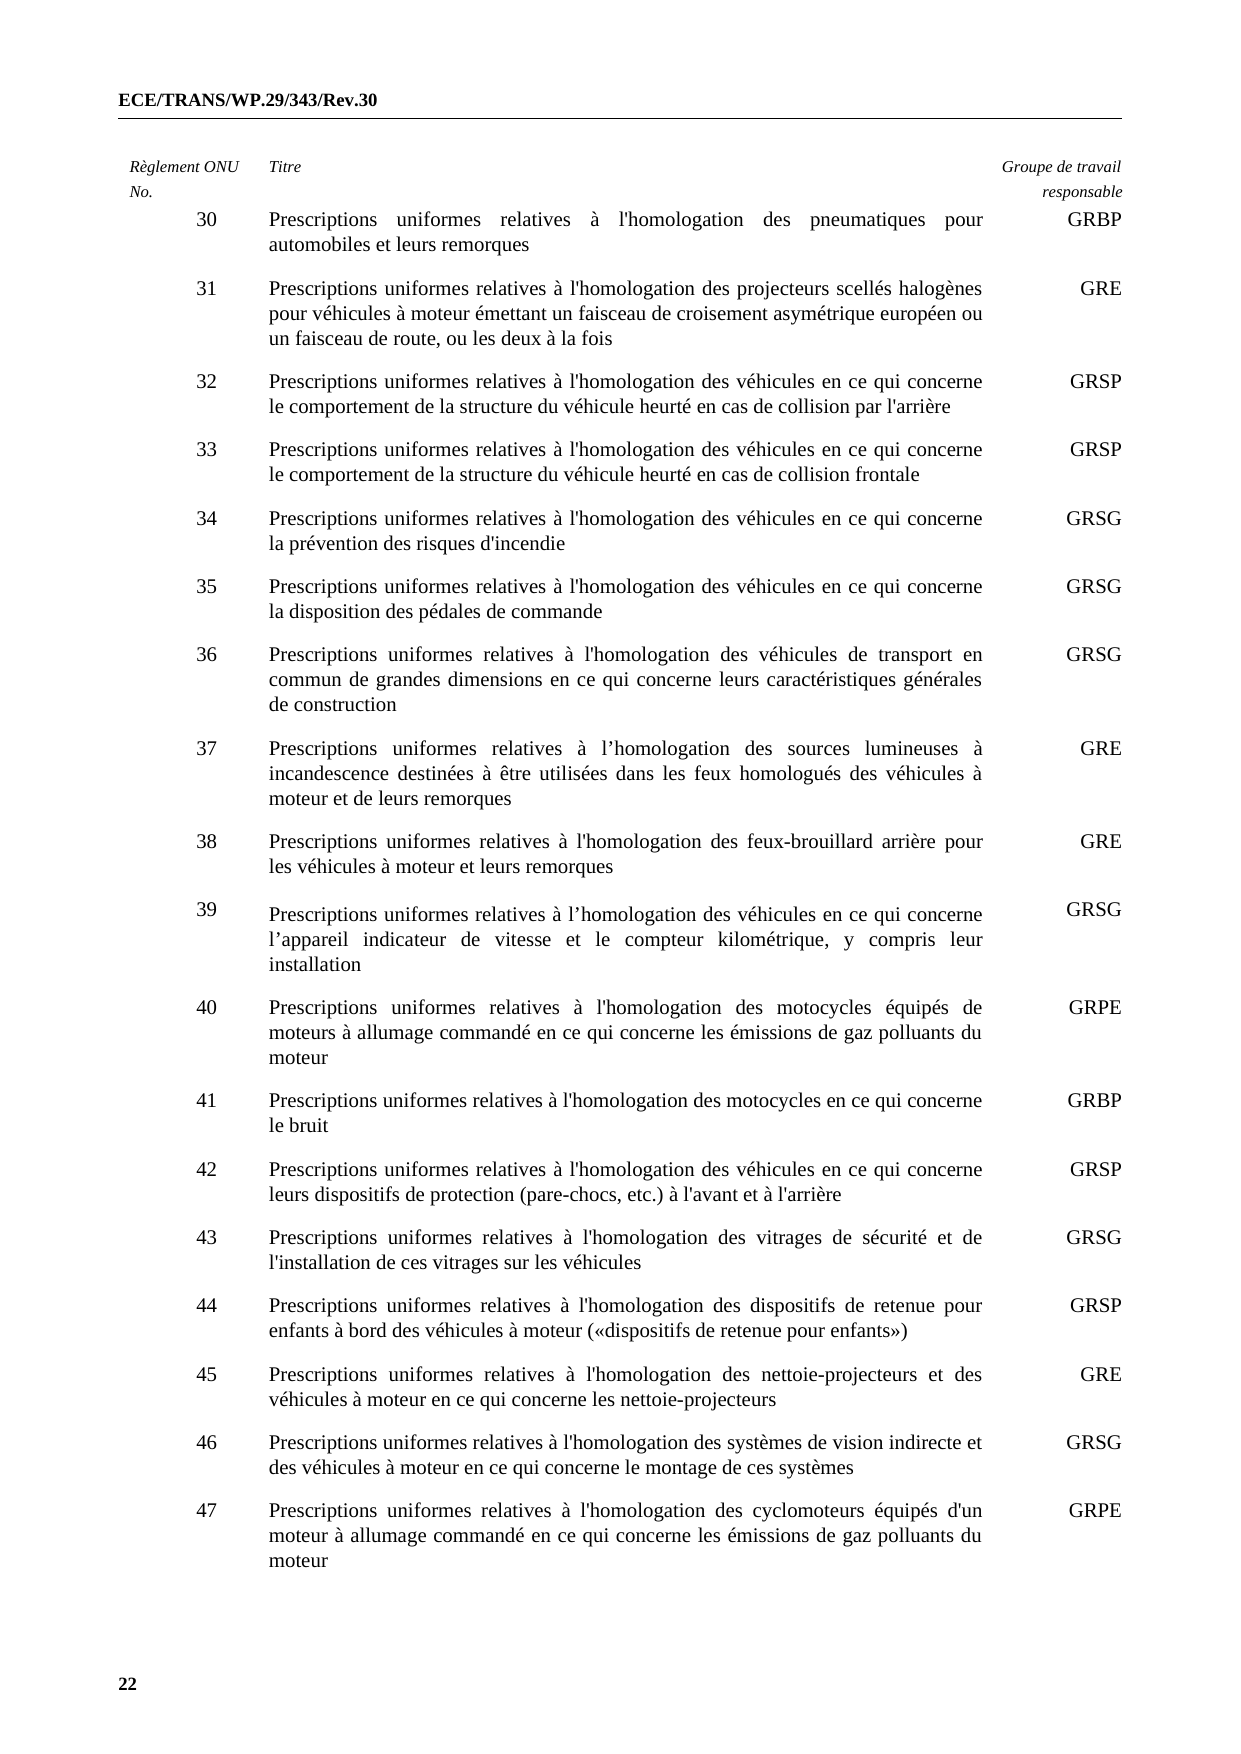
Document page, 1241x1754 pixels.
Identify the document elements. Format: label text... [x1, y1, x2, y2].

table_cell Prescriptions uniformes relatives à l'homologation des véhicules de transport en commun de grandes dimensions en ce qui concerne leurs caractéristiques générales de construction [258, 639, 995, 732]
table_cell 37 [118, 732, 257, 825]
table_cell 34 [118, 502, 257, 570]
table_cell GRSG [995, 502, 1133, 570]
table_cell GRSG [995, 1221, 1133, 1289]
table_cell 36 [118, 639, 257, 732]
table_cell GRSP [995, 1289, 1133, 1358]
table_cell Prescriptions uniformes relatives à l'homologation des projecteurs scellés halogènes pour véhicules à moteur émettant un faisceau de croisement asymétrique européen ou un faisceau de route, ou les deux à la fois [258, 272, 995, 365]
table_cell Prescriptions uniformes relatives à l'homologation des véhicules en ce qui concerne le comportement de la structure du véhicule heurté en cas de collision frontale [258, 434, 995, 502]
table_cell Prescriptions uniformes relatives à l'homologation des pneumatiques pour automobiles et leurs remorques [258, 204, 995, 272]
table_cell 31 [118, 272, 257, 365]
table_cell 44 [118, 1289, 257, 1358]
table_cell Prescriptions uniformes relatives à l'homologation des véhicules en ce qui concerne la disposition des pédales de commande [258, 570, 995, 638]
table_cell Prescriptions uniformes relatives à l'homologation des véhicules en ce qui concerne leurs dispositifs de protection (pare-chocs, etc.) à l'avant et à l'arrière [258, 1153, 995, 1221]
table_cell GRSG [995, 894, 1133, 991]
table_cell Prescriptions uniformes relatives à l'homologation des feux-brouillard arrière pour les véhicules à moteur et leurs remorques [258, 825, 995, 893]
table_cell 45 [118, 1358, 257, 1426]
table_cell GRE [995, 732, 1133, 825]
table_cell 43 [118, 1221, 257, 1289]
table_cell Prescriptions uniformes relatives à l'homologation des véhicules en ce qui concerne le comportement de la structure du véhicule heurté en cas de collision par l'arrière [258, 365, 995, 433]
table_cell GRBP [995, 1084, 1133, 1153]
table_cell GRSG [995, 1426, 1133, 1494]
table_cell Prescriptions uniformes relatives à l'homologation des vitrages de sécurité et de l'installation de ces vitrages sur les véhicules [258, 1221, 995, 1289]
table_cell 47 [118, 1494, 257, 1588]
table_cell Prescriptions uniformes relatives à l'homologation des véhicules en ce qui concerne la prévention des risques d'incendie [258, 502, 995, 570]
table_header Groupe de travail responsable [995, 148, 1133, 203]
table_cell 46 [118, 1426, 257, 1494]
table_cell 30 [118, 204, 257, 272]
table_cell Prescriptions uniformes relatives à l’homologation des véhicules en ce qui concerne l’appareil indicateur de vitesse et le compteur kilométrique, y compris leur installation [258, 894, 995, 991]
table_cell GRSP [995, 1153, 1133, 1221]
table_cell GRSG [995, 570, 1133, 638]
table_cell 35 [118, 570, 257, 638]
table_cell GRSP [995, 434, 1133, 502]
table_header Titre [258, 148, 995, 203]
table_header Règlement ONU No. [118, 148, 257, 203]
table_cell Prescriptions uniformes relatives à l'homologation des dispositifs de retenue pour enfants à bord des véhicules à moteur («dispositifs de retenue pour enfants») [258, 1289, 995, 1358]
table_cell 41 [118, 1084, 257, 1153]
table_cell GRPE [995, 1494, 1133, 1588]
table_cell Prescriptions uniformes relatives à l’homologation des sources lumineuses à incandescence destinées à être utilisées dans les feux homologués des véhicules à moteur et de leurs remorques [258, 732, 995, 825]
table_cell 42 [118, 1153, 257, 1221]
table_cell 38 [118, 825, 257, 893]
table_cell GRSP [995, 365, 1133, 433]
table_cell Prescriptions uniformes relatives à l'homologation des motocycles en ce qui concerne le bruit [258, 1084, 995, 1153]
table_cell GRE [995, 825, 1133, 893]
table_cell 33 [118, 434, 257, 502]
table_cell GRSG [995, 639, 1133, 732]
table_cell 39 [118, 894, 257, 991]
table_cell Prescriptions uniformes relatives à l'homologation des motocycles équipés de moteurs à allumage commandé en ce qui concerne les émissions de gaz polluants du moteur [258, 991, 995, 1084]
table_cell 32 [118, 365, 257, 433]
table_cell 40 [118, 991, 257, 1084]
table_cell GRBP [995, 204, 1133, 272]
table_cell Prescriptions uniformes relatives à l'homologation des cyclomoteurs équipés d'un moteur à allumage commandé en ce qui concerne les émissions de gaz polluants du moteur [258, 1494, 995, 1588]
table_cell GRPE [995, 991, 1133, 1084]
table_cell Prescriptions uniformes relatives à l'homologation des systèmes de vision indirecte et des véhicules à moteur en ce qui concerne le montage de ces systèmes [258, 1426, 995, 1494]
table_cell GRE [995, 1358, 1133, 1426]
table_cell Prescriptions uniformes relatives à l'homologation des nettoie-projecteurs et des véhicules à moteur en ce qui concerne les nettoie-projecteurs [258, 1358, 995, 1426]
table_cell GRE [995, 272, 1133, 365]
